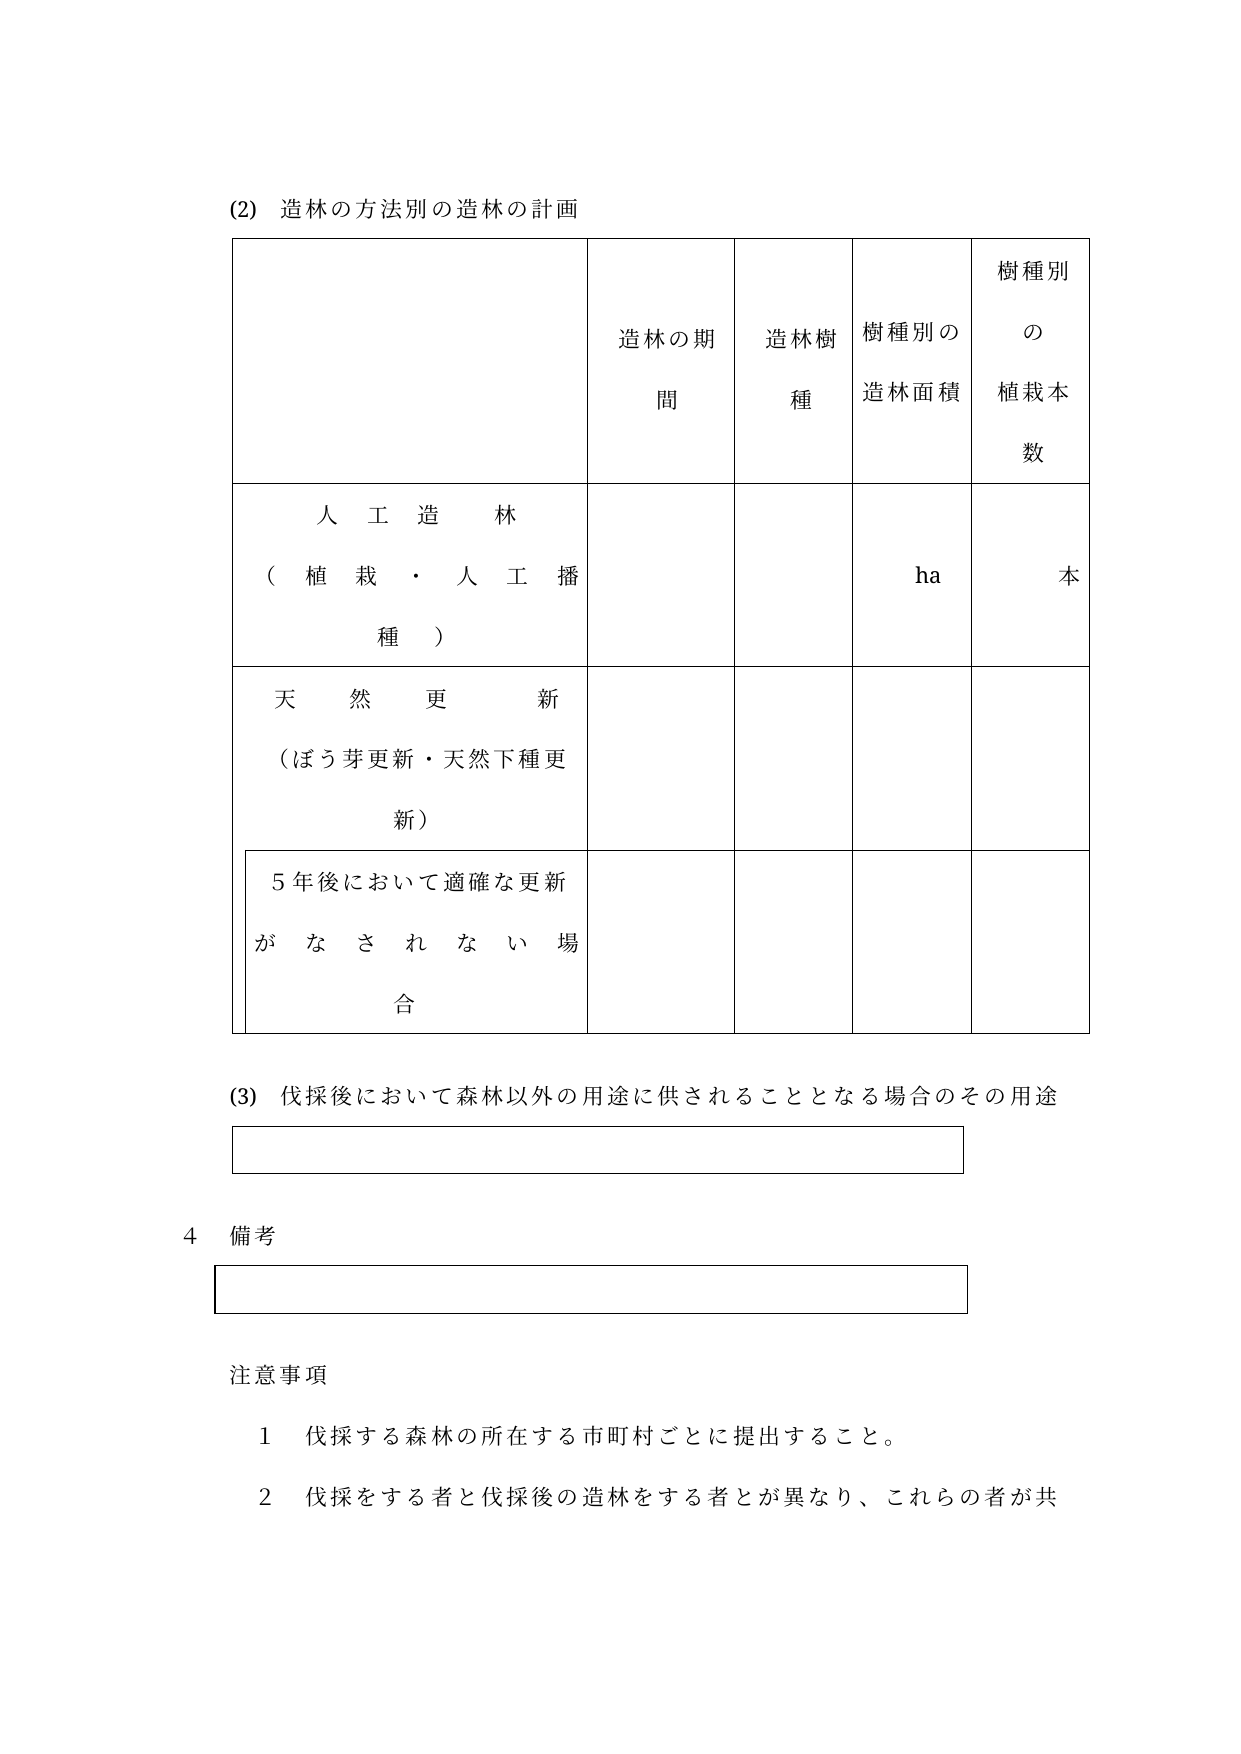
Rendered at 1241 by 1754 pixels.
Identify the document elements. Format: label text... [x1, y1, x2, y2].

table_header [233, 1127, 963, 1173]
table_header 造林樹種 [735, 239, 852, 483]
table_header [233, 239, 587, 483]
text (2) 造林の方法別の造林の計画 [179, 177, 1061, 238]
text 注意事項 [204, 1344, 1061, 1405]
table_cell [588, 667, 734, 850]
table_cell [735, 667, 852, 850]
table_header 樹種別の 植栽本数 [972, 239, 1089, 483]
table_header 樹種別の 造林面積 [853, 239, 971, 483]
table_cell [972, 851, 1089, 1033]
table_cell 人工造林 （植栽・人工播種） [233, 484, 587, 666]
table_cell [853, 851, 971, 1033]
table_cell ha [853, 484, 971, 666]
table_cell 天然更新 （ぼう芽更新・天然下種更新） [233, 667, 587, 850]
table_header 造林の期間 [588, 239, 734, 483]
table_cell [735, 851, 852, 1033]
table_cell [588, 851, 734, 1033]
text (3) 伐採後において森林以外の用途に供されることとなる場合のその用途 [179, 1065, 1061, 1126]
table_cell [853, 667, 971, 850]
table_cell ５年後において適確な更新 がなされない場合 [246, 851, 587, 1033]
table_cell [233, 850, 245, 1033]
table_cell [735, 484, 852, 666]
table_cell [972, 667, 1089, 850]
table_cell 本 [972, 484, 1089, 666]
text １ 伐採する森林の所在する市町村ごとに提出すること。 [229, 1405, 1061, 1466]
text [229, 1466, 1061, 1526]
table_header [216, 1266, 967, 1312]
text ４ 備考 [179, 1204, 1061, 1265]
table_cell [588, 484, 734, 666]
